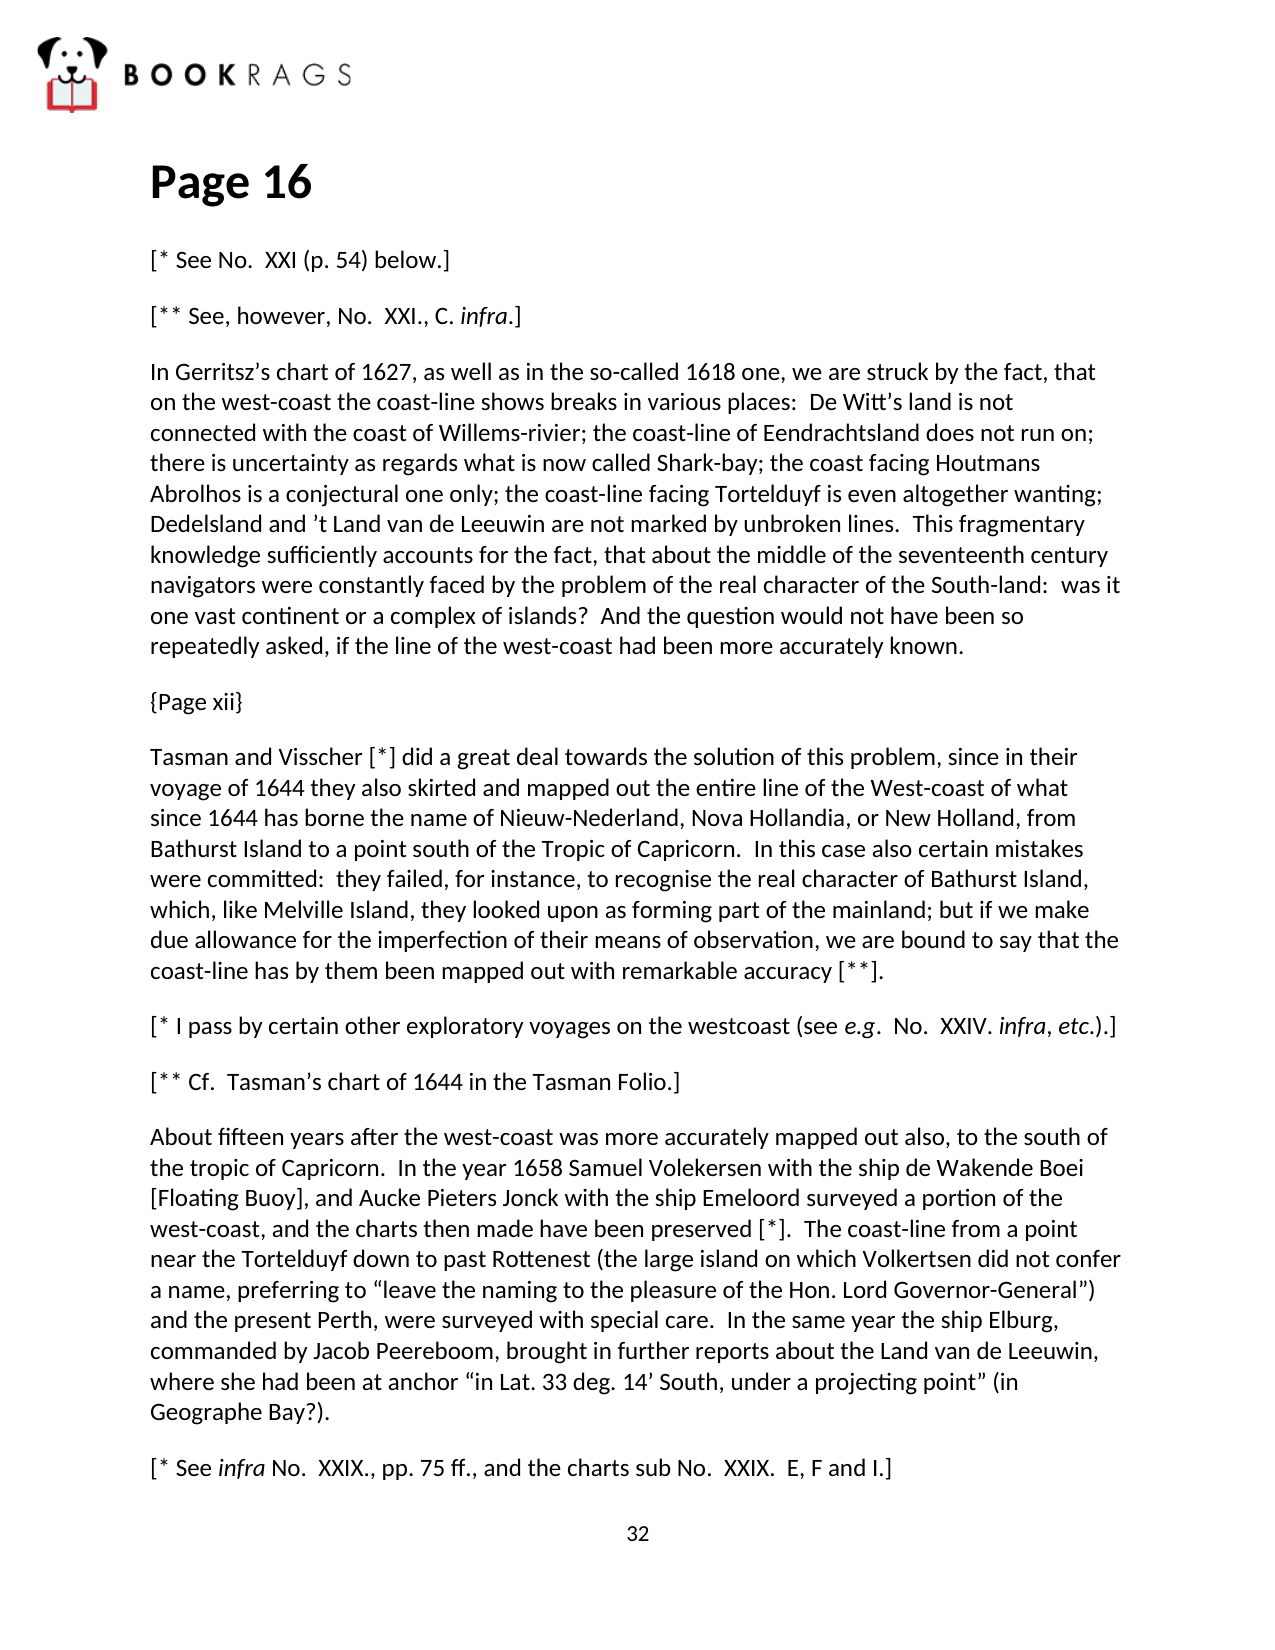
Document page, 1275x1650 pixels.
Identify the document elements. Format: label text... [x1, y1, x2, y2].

text About fifteen years after the west-coast was more accurately mapped out also, to the south of the tropic of Capricorn. In the year 1658 Samuel Volekersen with the ship de Wakende Boei [Floating Buoy], and Aucke Pieters Jonck with the ship Emeloord surveyed a portion of the west-coast, and the charts then made have been preserved [*]. The coast-line from a point near the Tortelduyf down to past Rottenest (the large island on which Volkertsen did not confer a name, preferring to “leave the naming to the pleasure of the Hon. Lord Governor-General”) and the present Perth, were surveyed with special care. In the same year the ship Elburg, commanded by Jacob Peereboom, brought in further reports about the Land van de Leeuwin, where she had been at anchor “in Lat. 33 deg. 14’ South, under a projecting point” (in Geographe Bay?). [150, 1122, 1125, 1427]
text [* See infra No. XXIX., pp. 75 ff., and the charts sub No. XXIX. E, F and I.] [150, 1452, 1125, 1482]
text Tasman and Visscher [*] did a great deal towards the solution of this problem, since in their voyage of 1644 they also skirted and mapped out the entire line of the West-coast of what since 1644 has borne the name of Nieuw-Nederland, Nova Hollandia, or New Holland, from Bathurst Island to a point south of the Tropic of Capricorn. In this case also certain mistakes were committed: they failed, for instance, to recognise the real character of Bathurst Island, which, like Melville Island, they looked upon as forming part of the mainland; but if we make due allowance for the imperfection of their means of observation, we are bound to say that the coast-line has by them been mapped out with remarkable accuracy [**]. [150, 741, 1125, 986]
text {Page xii} [150, 686, 1125, 716]
text [** Cf. Tasman’s chart of 1644 in the Tasman Folio.] [150, 1066, 1125, 1097]
text In Gerritsz’s chart of 1627, as well as in the so-called 1618 one, we are struck by the fact, that on the west-coast the coast-line shows breaks in various places: De Witt’s land is not connected with the coast of Willems-rivier; the coast-line of Eendrachtsland does not run on; there is uncertainty as regards what is now called Shark-bay; the coast facing Houtmans Abrolhos is a conjectural one only; the coast-line facing Tortelduyf is even altogether wanting; Dedelsland and ’t Land van de Leeuwin are not marked by unbroken lines. This fragmentary knowledge sufficiently accounts for the fact, that about the middle of the seventeenth century navigators were constantly faced by the problem of the real character of the South-land: was it one vast continent or a complex of islands? And the question would not have been so repeatedly asked, if the line of the west-coast had been more accurately known. [150, 356, 1125, 661]
text [* I pass by certain other exploratory voyages on the westcoast (see e.g. No. XXIV. infra, etc.).] [150, 1011, 1125, 1041]
picture [37, 37, 351, 113]
text Page 16 [150, 150, 1125, 211]
text [** See, however, No. XXI., C. infra.] [150, 300, 1125, 331]
text [* See No. XXI (p. 54) below.] [150, 244, 1125, 275]
